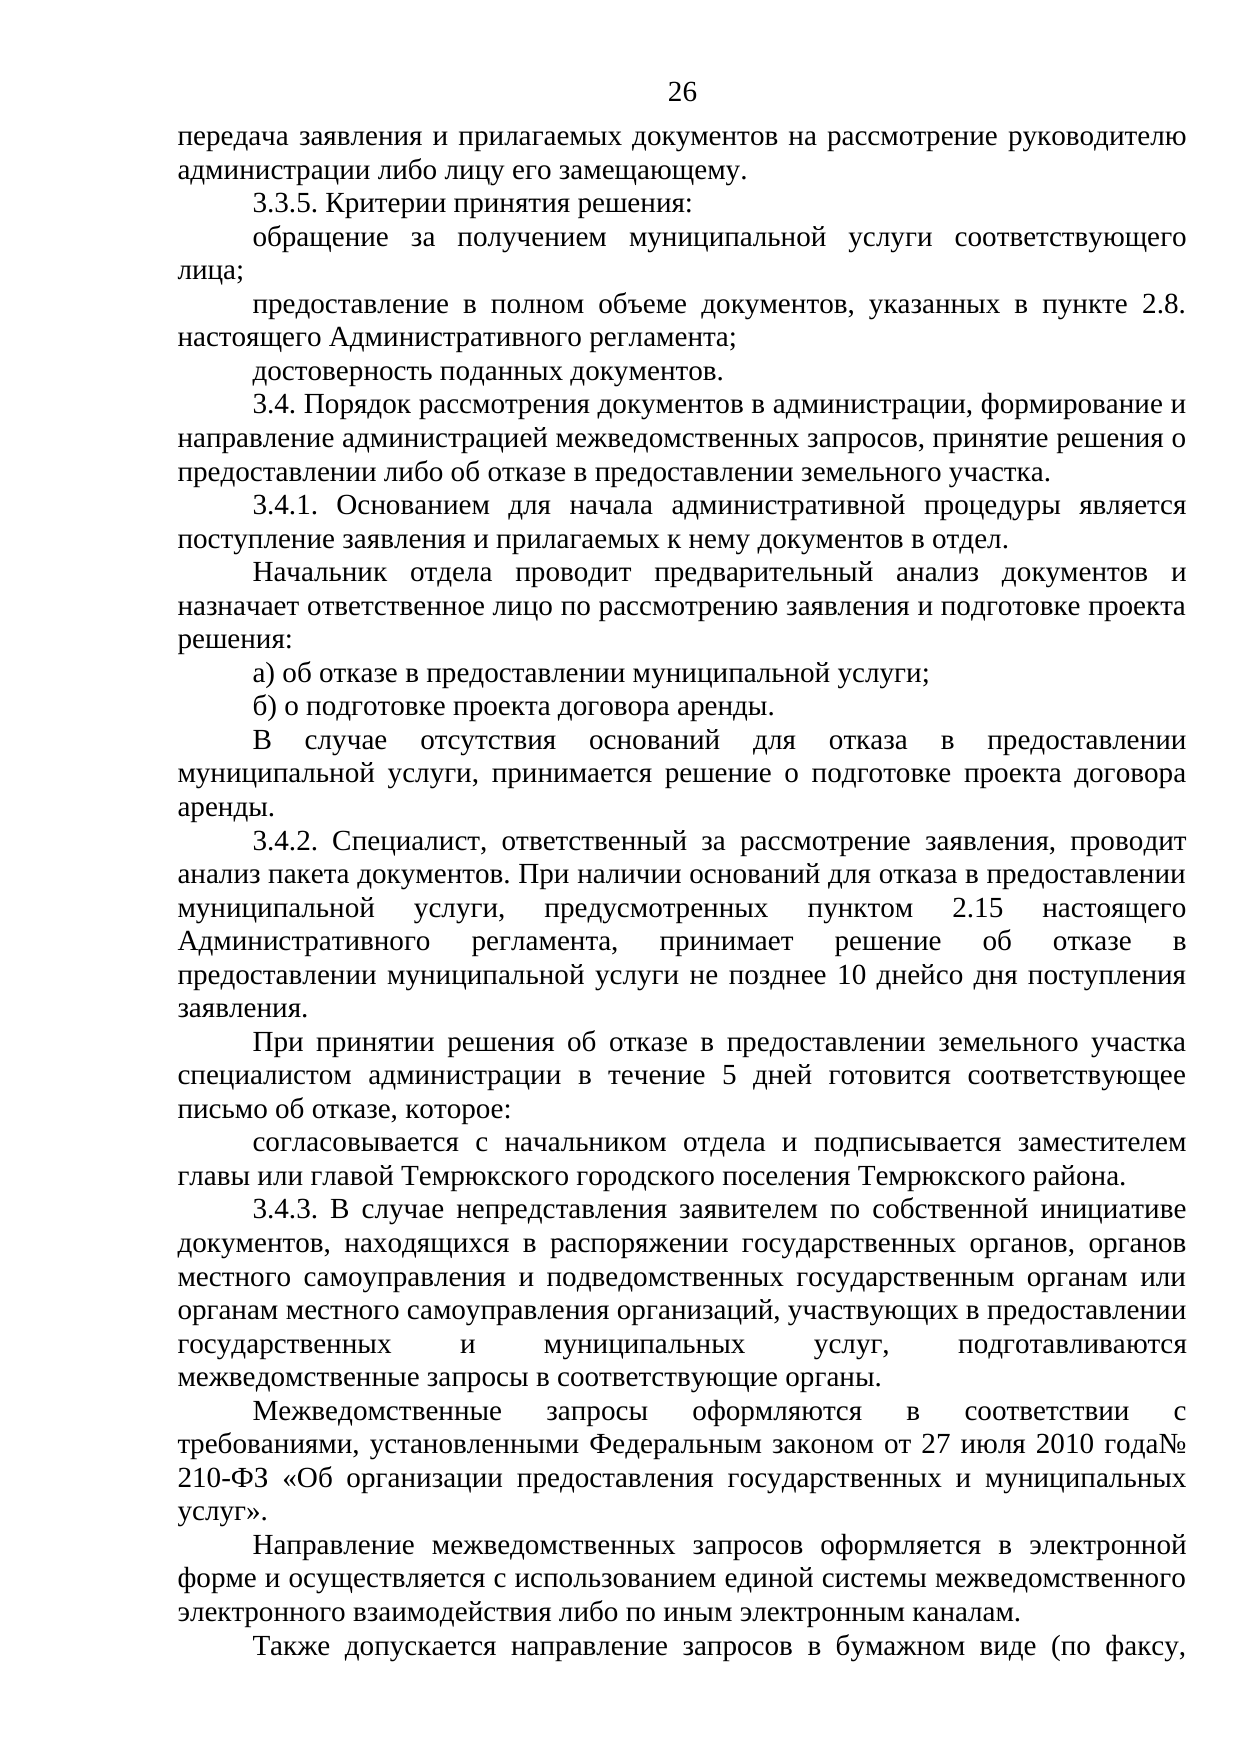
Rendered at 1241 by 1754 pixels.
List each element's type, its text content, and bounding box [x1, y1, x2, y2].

text Межведомственные запросы оформляются в соответствии с требованиями, установленными Федеральным законом от 27 июля 2010 года№ 210-ФЗ «Об организации предоставления государственных и муниципальных услуг». [177, 1393, 1187, 1527]
text достоверность поданных документов. [177, 353, 1187, 387]
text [177, 118, 1187, 185]
text обращение за получением муниципальной услуги соответствующего лица; [177, 219, 1187, 286]
text Направление межведомственных запросов оформляется в электронной форме и осуществляется с использованием единой системы межведомственного электронного взаимодействия либо по иным электронным каналам. [177, 1527, 1187, 1628]
text 3.4.1. Основанием для начала административной процедуры является поступление заявления и прилагаемых к нему документов в отдел. [177, 487, 1187, 554]
text 3.4.3. В случае непредставления заявителем по собственной инициативе документов, находящихся в распоряжении государственных органов, органов местного самоуправления и подведомственных государственным органам или органам местного самоуправления организаций, участвующих в предоставлении государственных и муниципальных услуг, подготавливаются межведомственные запросы в соответствующие органы. [177, 1192, 1187, 1393]
text согласовывается с начальником отдела и подписывается заместителем главы или главой Темрюкского городского поселения Темрюкского района. [177, 1124, 1187, 1192]
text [177, 1628, 1187, 1661]
text В случае отсутствия оснований для отказа в предоставлении муниципальной услуги, принимается решение о подготовке проекта договора аренды. [177, 722, 1187, 823]
text предоставление в полном объеме документов, указанных в пункте 2.8. настоящего Административного регламента; [177, 286, 1187, 353]
text 3.4. Порядок рассмотрения документов в администрации, формирование и направление администрацией межведомственных запросов, принятие решения о предоставлении либо об отказе в предоставлении земельного участка. [177, 387, 1187, 487]
text При принятии решения об отказе в предоставлении земельного участка специалистом администрации в течение 5 дней готовится соответствующее письмо об отказе, которое: [177, 1024, 1187, 1124]
text Начальник отдела проводит предварительный анализ документов и назначает ответственное лицо по рассмотрению заявления и подготовке проекта решения: [177, 554, 1187, 655]
text 3.3.5. Критерии принятия решения: [177, 185, 1187, 219]
text 3.4.2. Специалист, ответственный за рассмотрение заявления, проводит анализ пакета документов. При наличии оснований для отказа в предоставлении муниципальной услуги, предусмотренных пунктом 2.15 настоящего Административного регламента, принимает решение об отказе в предоставлении муниципальной услуги не позднее 10 днейсо дня поступления заявления. [177, 823, 1187, 1024]
text а) об отказе в предоставлении муниципальной услуги; [177, 655, 1187, 688]
text б) о подготовке проекта договора аренды. [177, 688, 1187, 722]
